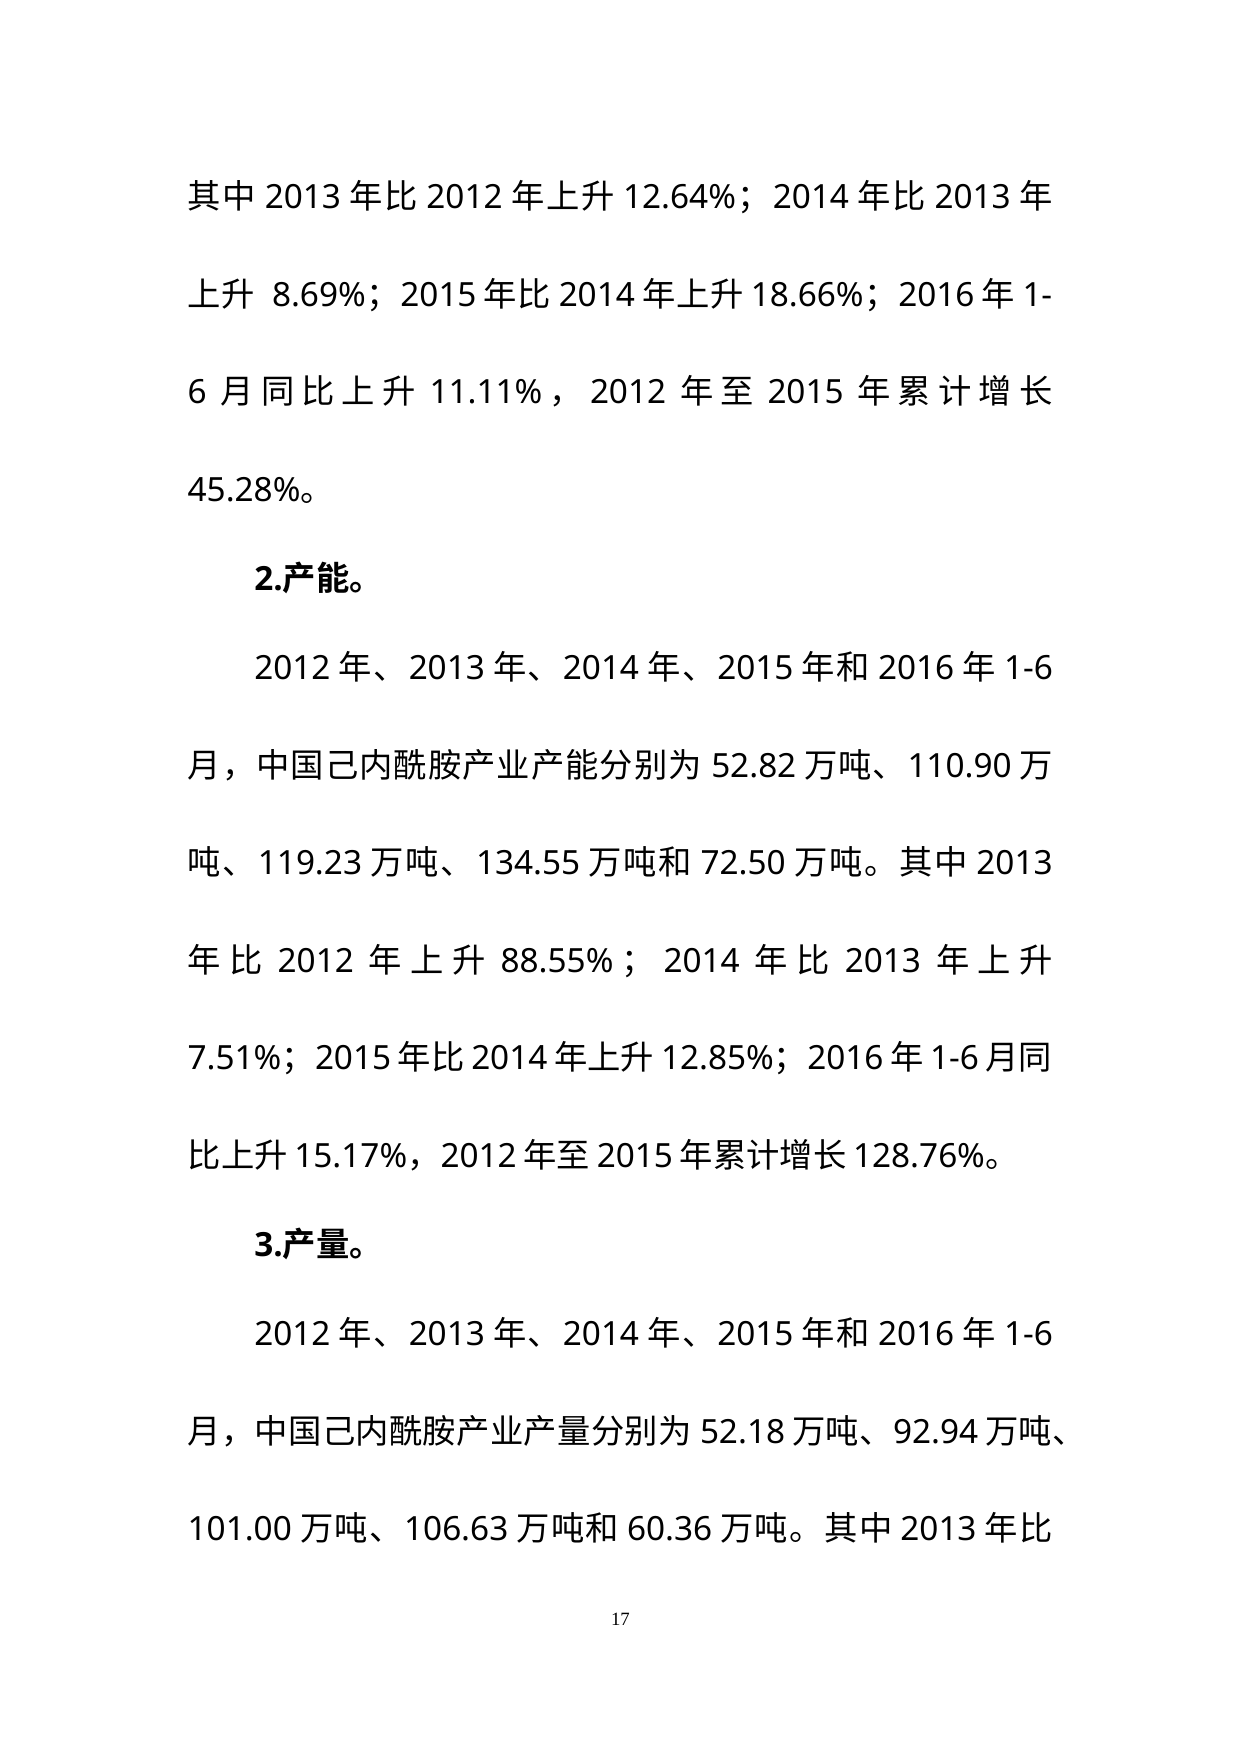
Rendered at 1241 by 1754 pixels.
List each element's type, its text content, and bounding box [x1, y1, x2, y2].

text 2.产能。 [187, 544, 1053, 609]
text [187, 1299, 1053, 1559]
text 3.产量。 [187, 1209, 1053, 1274]
text 2012年、2013年、2014年、2015年和2016年1-6月，中国己内酰胺产业产能分别为52.82万吨、110.90万吨、119.23万吨、134.55万吨和72.50万吨。其中2013年比2012年上升88.55%；2014年比2013年上升7.51%；2015年比2014年上升12.85%；2016年1-6月同比上升15.17%，2012年至2015年累计增长128.76%。 [187, 633, 1053, 1185]
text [187, 162, 1053, 519]
